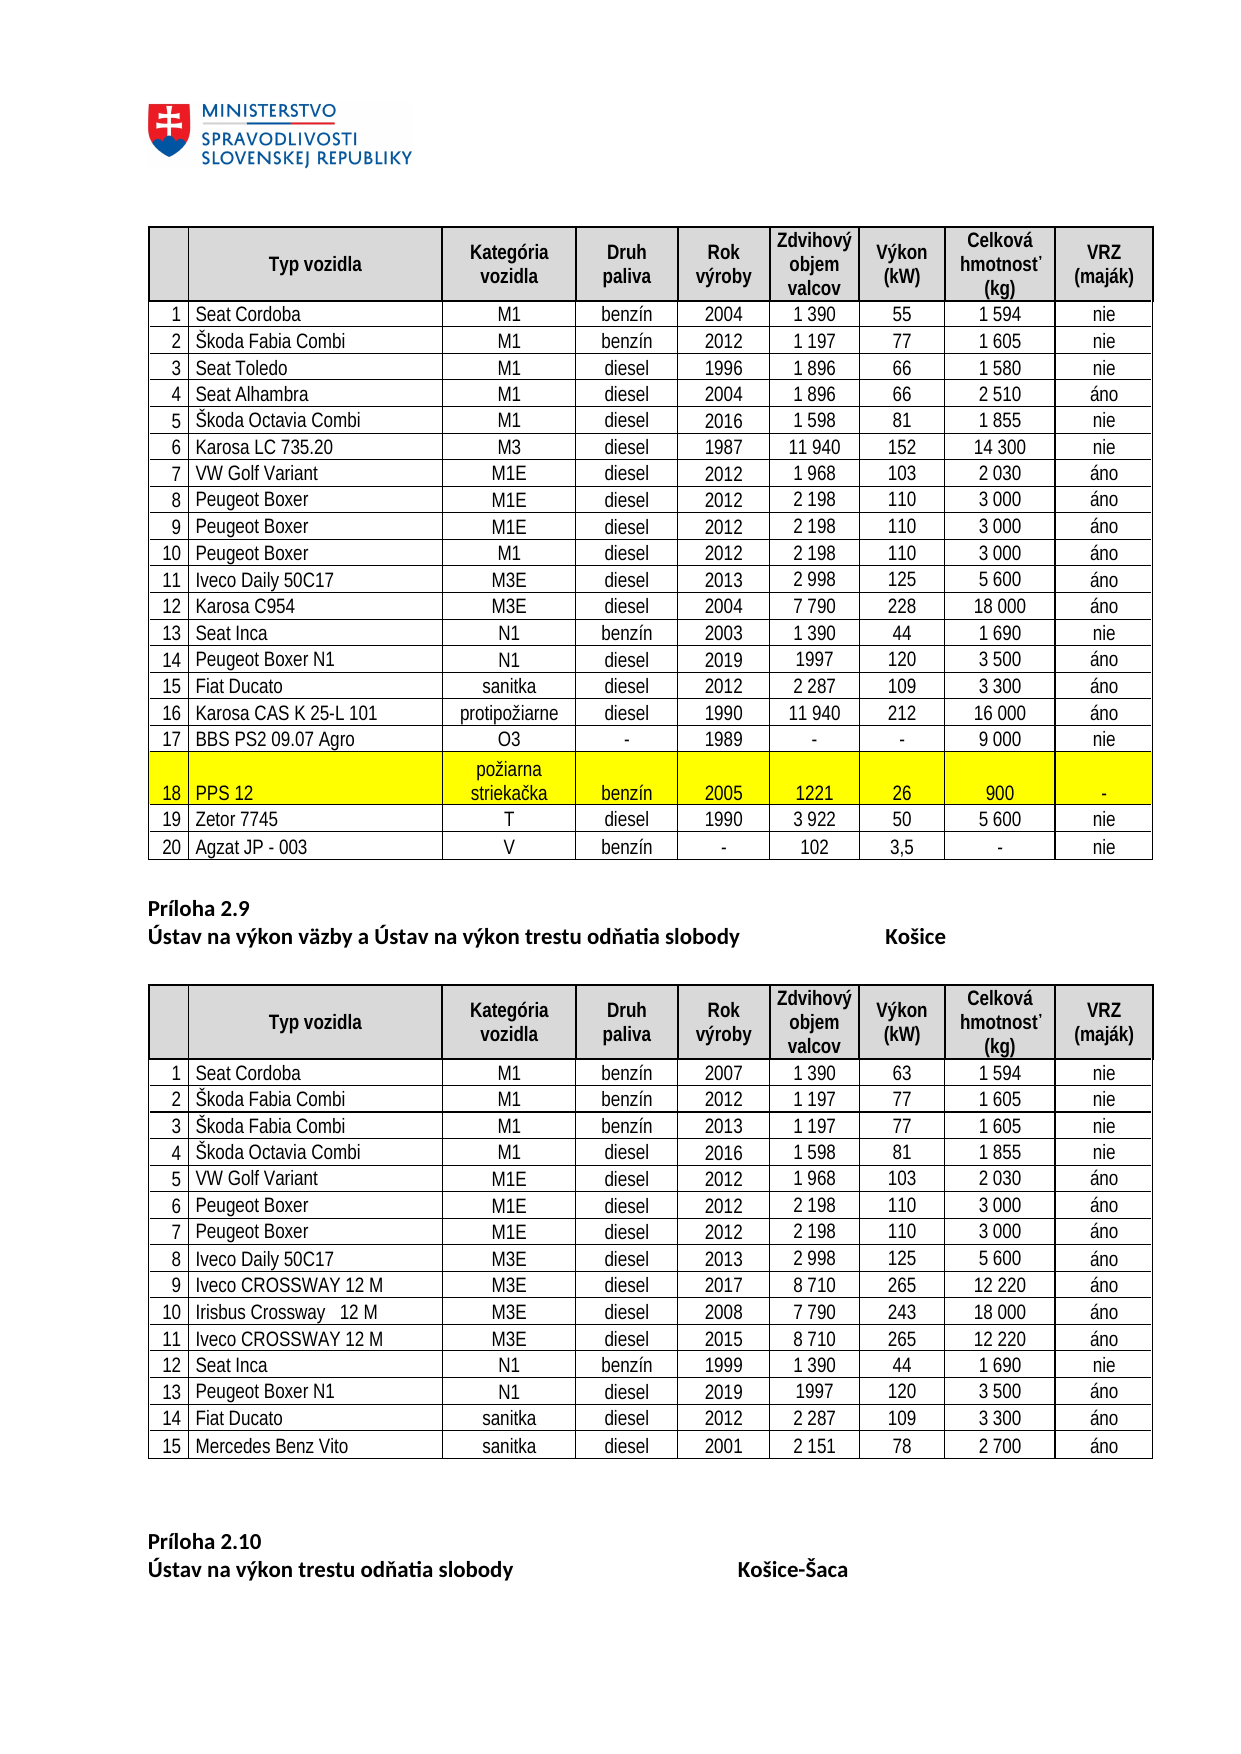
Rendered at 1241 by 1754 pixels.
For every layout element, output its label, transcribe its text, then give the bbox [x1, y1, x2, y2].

table_cell 1 [149, 1060, 188, 1085]
table_cell V [443, 832, 575, 859]
table_cell 11 940 [770, 434, 859, 459]
table_cell PPS 12 [189, 752, 442, 804]
table_cell 110 [860, 513, 944, 539]
table_cell 9 000 [945, 726, 1054, 751]
table_cell 2012 [678, 673, 769, 698]
table_cell benzín [576, 1351, 677, 1377]
table_cell 2012 [678, 513, 769, 539]
table_cell M1E [443, 460, 575, 486]
table_header VRZ (maják) [1056, 986, 1152, 1058]
table_cell 14 [149, 1404, 188, 1430]
table_cell 26 [860, 752, 944, 804]
table_cell 2 198 [770, 513, 859, 539]
table_cell N1 [443, 620, 575, 645]
table_cell Karosa CAS K 25-L 101 [189, 699, 442, 725]
table_cell 1 197 [770, 327, 859, 353]
table_cell 109 [860, 673, 944, 698]
table_cell 77 [860, 1113, 944, 1138]
table_cell diesel [576, 1139, 677, 1164]
table_cell 17 [149, 725, 188, 751]
table_cell 7 [149, 459, 188, 486]
table_cell Irisbus Crossway 12 M [189, 1298, 442, 1324]
table_cell 16 [149, 698, 188, 725]
table_cell - [678, 832, 769, 859]
table_cell 1 605 [945, 1113, 1054, 1138]
table_cell Fiat Ducato [189, 1405, 442, 1430]
table_cell 2 998 [770, 1245, 859, 1271]
table_cell diesel [576, 540, 677, 565]
table_cell 3 000 [945, 513, 1054, 539]
table_cell benzín [576, 302, 677, 326]
table_cell 3,5 [860, 832, 944, 859]
table_cell 2 198 [770, 1192, 859, 1218]
table_cell 8 [149, 1244, 188, 1271]
table_cell 2 [149, 326, 188, 353]
table_header Celková hmotnosť (kg) [946, 986, 1054, 1058]
table_cell Peugeot Boxer [189, 513, 442, 539]
table_cell 1 896 [770, 354, 859, 379]
table_cell M1 [443, 1086, 575, 1111]
table_cell 120 [860, 1378, 944, 1403]
table_cell 125 [860, 566, 944, 592]
table_cell Fiat Ducato [189, 673, 442, 698]
table_cell 110 [860, 1219, 944, 1244]
table_header Druh paliva [577, 228, 677, 300]
table_cell N1 [443, 646, 575, 672]
table_cell Peugeot Boxer [189, 1192, 442, 1218]
table_cell 103 [860, 460, 944, 486]
table_cell 2 030 [945, 460, 1054, 486]
table_cell 1 605 [945, 1086, 1054, 1111]
table_cell 900 [945, 752, 1054, 804]
table_cell 8 [149, 486, 188, 512]
table_cell 2004 [678, 593, 769, 618]
table_cell M1 [443, 354, 575, 379]
table_cell Škoda Octavia Combi [189, 1139, 442, 1164]
table_cell 12 220 [945, 1272, 1054, 1297]
table_cell 6 [149, 433, 188, 459]
table_cell 2004 [678, 380, 769, 406]
table_cell 3 000 [945, 487, 1054, 512]
table_cell 228 [860, 593, 944, 618]
table_cell 63 [860, 1060, 944, 1085]
table_cell 11 940 [770, 699, 859, 725]
table_cell Peugeot Boxer N1 [189, 646, 442, 672]
table_cell 81 [860, 1139, 944, 1164]
table_cell 2005 [678, 752, 769, 804]
table_cell sanitka [443, 1431, 575, 1458]
table_cell 2016 [678, 1139, 769, 1164]
table_cell 1 390 [770, 620, 859, 645]
table_cell VW Golf Variant [189, 1166, 442, 1191]
table_cell 1 690 [945, 1351, 1054, 1377]
table_cell 2001 [678, 1431, 769, 1458]
table_cell - [770, 726, 859, 751]
table_cell 5 600 [945, 566, 1054, 592]
table_cell 13 [149, 619, 188, 645]
table_cell - [576, 726, 677, 751]
table_cell Karosa C954 [189, 593, 442, 618]
table_cell áno [1056, 486, 1152, 512]
table_cell M3E [443, 1272, 575, 1297]
table_cell 2 198 [770, 540, 859, 565]
table_cell 5 [149, 1165, 188, 1191]
table_cell Seat Cordoba [189, 302, 442, 326]
table_header Zdvihový objem valcov [771, 228, 858, 300]
table_cell M1E [443, 513, 575, 539]
table_cell M1E [443, 1166, 575, 1191]
table_cell 20 [149, 831, 188, 859]
table_cell áno [1056, 1244, 1152, 1271]
table_cell 102 [770, 832, 859, 859]
table_cell 1 896 [770, 380, 859, 406]
table_header Výkon (kW) [860, 986, 944, 1058]
table_cell 2017 [678, 1272, 769, 1297]
table_cell M3E [443, 566, 575, 592]
table_cell Peugeot Boxer [189, 487, 442, 512]
table_cell Zetor 7745 [189, 805, 442, 831]
table_cell 18 000 [945, 1298, 1054, 1324]
table_cell M1 [443, 1113, 575, 1138]
table_cell 2 700 [945, 1431, 1054, 1458]
table_cell 2 998 [770, 566, 859, 592]
table_cell N1 [443, 1351, 575, 1377]
table_cell 2004 [678, 302, 769, 326]
table_cell diesel [576, 1325, 677, 1350]
table_cell 152 [860, 434, 944, 459]
table_cell nie [1056, 804, 1152, 831]
table_cell 1 390 [770, 1351, 859, 1377]
table_cell 1 580 [945, 354, 1054, 379]
table_cell 5 600 [945, 805, 1054, 831]
table_cell 1 390 [770, 302, 859, 326]
table_header Kategória vozidla [443, 986, 575, 1058]
table_cell 2016 [678, 407, 769, 432]
table_cell 44 [860, 1351, 944, 1377]
table_cell 1 598 [770, 1139, 859, 1164]
table_cell 3 000 [945, 1192, 1054, 1218]
table_cell áno [1056, 1377, 1152, 1403]
table_cell 2012 [678, 1405, 769, 1430]
table_header Rok výroby [679, 228, 769, 300]
table_cell nie [1056, 353, 1152, 379]
picture [147, 101, 413, 169]
table_cell 10 [149, 1297, 188, 1324]
table_cell áno [1056, 1191, 1152, 1218]
table_cell nie [1056, 1111, 1152, 1138]
table_cell M1 [443, 407, 575, 432]
table_cell nie [1056, 326, 1152, 353]
table_cell Seat Cordoba [189, 1060, 442, 1085]
table_cell diesel [576, 407, 677, 432]
table_header [150, 986, 188, 1058]
table_cell 2013 [678, 566, 769, 592]
table_cell 4 [149, 379, 188, 406]
table_cell áno [1056, 592, 1152, 618]
table_cell 1 855 [945, 1139, 1054, 1164]
table_cell 11 [149, 1324, 188, 1350]
table_cell 110 [860, 540, 944, 565]
table_header Zdvihový objem valcov [771, 986, 858, 1058]
table_header Rok výroby [679, 986, 769, 1058]
table_cell 66 [860, 354, 944, 379]
table_cell benzín [576, 620, 677, 645]
table_cell 12 [149, 592, 188, 618]
table_cell 18 [149, 751, 188, 804]
table_cell 2 198 [770, 1219, 859, 1244]
table_cell 7 790 [770, 593, 859, 618]
table_header [150, 228, 188, 300]
table_cell diesel [576, 566, 677, 592]
table_cell diesel [576, 1405, 677, 1430]
table_cell protipožiarne [443, 699, 575, 725]
table_cell T [443, 805, 575, 831]
table_cell M1 [443, 380, 575, 406]
table_cell 1 690 [945, 620, 1054, 645]
table_cell nie [1056, 1085, 1152, 1111]
table_cell 4 [149, 1138, 188, 1164]
table_cell 1997 [770, 1378, 859, 1403]
table_cell 2012 [678, 1166, 769, 1191]
table_cell Peugeot Boxer N1 [189, 1378, 442, 1403]
text Ústav na výkon trestu odňatia slobody Košice-Šaca [148, 1555, 1093, 1583]
table_cell áno [1056, 672, 1152, 698]
table_cell 2019 [678, 646, 769, 672]
table_cell M3E [443, 1298, 575, 1324]
table_cell diesel [576, 1166, 677, 1191]
table_cell diesel [576, 460, 677, 486]
table_cell áno [1056, 1404, 1152, 1430]
table_cell 1999 [678, 1351, 769, 1377]
table_cell Škoda Fabia Combi [189, 327, 442, 353]
table_cell 1 598 [770, 407, 859, 432]
table_cell 1 968 [770, 460, 859, 486]
table_cell 16 000 [945, 699, 1054, 725]
table_cell 14 [149, 645, 188, 672]
table_cell sanitka [443, 1405, 575, 1430]
table_cell 2012 [678, 1219, 769, 1244]
table_cell 13 [149, 1377, 188, 1403]
table_cell diesel [576, 1272, 677, 1297]
table_cell 3 300 [945, 673, 1054, 698]
table_cell diesel [576, 354, 677, 379]
table_cell 1 968 [770, 1166, 859, 1191]
table_cell 44 [860, 620, 944, 645]
table_cell 120 [860, 646, 944, 672]
table_cell - [860, 726, 944, 751]
table_cell 1 197 [770, 1113, 859, 1138]
table_cell 2019 [678, 1378, 769, 1403]
table_cell 1 390 [770, 1060, 859, 1085]
table_cell 212 [860, 699, 944, 725]
table_cell Iveco Daily 50C17 [189, 566, 442, 592]
table_header Výkon (kW) [860, 228, 944, 300]
table_cell VW Golf Variant [189, 460, 442, 486]
table_cell 2013 [678, 1113, 769, 1138]
table_cell benzín [576, 327, 677, 353]
table_cell 1989 [678, 726, 769, 751]
text Príloha 2.10 [148, 1527, 1093, 1555]
table_cell 55 [860, 302, 944, 326]
table_cell 77 [860, 1086, 944, 1111]
table_cell 2012 [678, 540, 769, 565]
table_cell M3E [443, 1245, 575, 1271]
table_cell 2008 [678, 1298, 769, 1324]
text Príloha 2.9 [148, 894, 1093, 922]
table_cell benzín [576, 1113, 677, 1138]
table_cell 1987 [678, 434, 769, 459]
table_cell 77 [860, 327, 944, 353]
table_cell benzín [576, 1060, 677, 1085]
table_cell 1990 [678, 805, 769, 831]
table_cell 2 287 [770, 1405, 859, 1430]
table_cell M1E [443, 1219, 575, 1244]
table_cell diesel [576, 805, 677, 831]
table_cell 3 300 [945, 1405, 1054, 1430]
table_cell diesel [576, 673, 677, 698]
table_cell 9 [149, 512, 188, 539]
table_cell Karosa LC 735.20 [189, 434, 442, 459]
table_cell nie [1056, 1350, 1152, 1377]
table_cell M3E [443, 1325, 575, 1350]
table_cell diesel [576, 1245, 677, 1271]
table_cell 2 030 [945, 1166, 1054, 1191]
table_cell 8 710 [770, 1325, 859, 1350]
table_cell 243 [860, 1298, 944, 1324]
table_cell nie [1056, 1138, 1152, 1164]
table_cell 1 [149, 302, 188, 326]
table_cell - [1056, 751, 1152, 804]
table_cell 1990 [678, 699, 769, 725]
table_cell 11 [149, 565, 188, 592]
table_cell nie [1056, 406, 1152, 432]
table_cell 110 [860, 487, 944, 512]
table_cell BBS PS2 09.07 Agro [189, 726, 442, 751]
table_cell 10 [149, 539, 188, 565]
table_cell 2013 [678, 1245, 769, 1271]
table_cell M1 [443, 540, 575, 565]
table_cell 2 287 [770, 673, 859, 698]
table_cell 18 000 [945, 593, 1054, 618]
table_cell áno [1056, 698, 1152, 725]
table_cell 2007 [678, 1060, 769, 1085]
table_cell diesel [576, 1431, 677, 1458]
table_cell sanitka [443, 673, 575, 698]
table_cell diesel [576, 513, 677, 539]
text Ústav na výkon väzby a Ústav na výkon trestu odňatia slobody Košice [148, 922, 1093, 950]
table_cell nie [1056, 433, 1152, 459]
table_header Typ vozidla [189, 986, 441, 1058]
table_cell 1 594 [945, 1060, 1054, 1085]
table_cell 1997 [770, 646, 859, 672]
table_cell M1 [443, 327, 575, 353]
table_cell 3 500 [945, 1378, 1054, 1403]
table_header Typ vozidla [189, 228, 441, 300]
table_cell 2015 [678, 1325, 769, 1350]
table_cell M3E [443, 593, 575, 618]
table_cell 1221 [770, 752, 859, 804]
table_cell Seat Inca [189, 620, 442, 645]
table_cell diesel [576, 380, 677, 406]
table_cell Peugeot Boxer [189, 540, 442, 565]
table_cell 2003 [678, 620, 769, 645]
table_cell 2 510 [945, 380, 1054, 406]
table_cell Seat Toledo [189, 354, 442, 379]
table_cell 3 922 [770, 805, 859, 831]
table_cell benzín [576, 1086, 677, 1111]
table_cell diesel [576, 1219, 677, 1244]
table_cell áno [1056, 539, 1152, 565]
table_cell M1 [443, 302, 575, 326]
table_cell Iveco CROSSWAY 12 M [189, 1325, 442, 1350]
table_cell nie [1056, 1058, 1152, 1085]
table_cell 5 600 [945, 1245, 1054, 1271]
table_cell áno [1056, 1271, 1152, 1297]
table_cell 125 [860, 1245, 944, 1271]
table_cell Seat Inca [189, 1351, 442, 1377]
table_cell áno [1056, 1297, 1152, 1324]
table_cell M1E [443, 487, 575, 512]
table_cell nie [1056, 619, 1152, 645]
table_header Kategória vozidla [443, 228, 575, 300]
table_cell áno [1056, 1165, 1152, 1191]
table_cell 14 300 [945, 434, 1054, 459]
table_cell Agzat JP - 003 [189, 832, 442, 859]
table_cell 5 [149, 406, 188, 432]
table_cell Peugeot Boxer [189, 1219, 442, 1244]
table_cell áno [1056, 1218, 1152, 1244]
table_cell 2 [149, 1085, 188, 1111]
table_cell áno [1056, 512, 1152, 539]
table_cell áno [1056, 1430, 1152, 1458]
table_cell - [945, 832, 1054, 859]
table_cell Mercedes Benz Vito [189, 1431, 442, 1458]
table_cell 1 594 [945, 302, 1054, 326]
table_cell 2 198 [770, 487, 859, 512]
table_cell 2012 [678, 1192, 769, 1218]
table_cell 78 [860, 1431, 944, 1458]
table_cell 2012 [678, 1086, 769, 1111]
table_cell nie [1056, 300, 1152, 326]
table_cell 1 855 [945, 407, 1054, 432]
table_cell M1 [443, 1139, 575, 1164]
table_cell 1996 [678, 354, 769, 379]
table_cell 9 [149, 1271, 188, 1297]
table_cell áno [1056, 565, 1152, 592]
table_cell O3 [443, 726, 575, 751]
table_header Druh paliva [577, 986, 677, 1058]
table_cell benzín [576, 832, 677, 859]
table_cell 2012 [678, 487, 769, 512]
table_cell diesel [576, 1192, 677, 1218]
table_cell 15 [149, 672, 188, 698]
table_cell 3 000 [945, 1219, 1054, 1244]
table_cell 7 790 [770, 1298, 859, 1324]
table_cell áno [1056, 379, 1152, 406]
table_cell 50 [860, 805, 944, 831]
table_cell 3 [149, 353, 188, 379]
table_cell Škoda Fabia Combi [189, 1086, 442, 1111]
table_cell 110 [860, 1192, 944, 1218]
table_cell 12 [149, 1350, 188, 1377]
table_cell Seat Alhambra [189, 380, 442, 406]
table_cell nie [1056, 831, 1152, 859]
table_cell 109 [860, 1405, 944, 1430]
table_cell diesel [576, 1298, 677, 1324]
table_cell 15 [149, 1430, 188, 1458]
table_cell benzín [576, 752, 677, 804]
table_header VRZ (maják) [1056, 228, 1152, 300]
table_cell diesel [576, 646, 677, 672]
table_cell 66 [860, 380, 944, 406]
table_cell N1 [443, 1378, 575, 1403]
table_cell 6 [149, 1191, 188, 1218]
table_cell 3 [149, 1111, 188, 1138]
table_cell M1E [443, 1192, 575, 1218]
table_cell Škoda Octavia Combi [189, 407, 442, 432]
table_cell 2012 [678, 460, 769, 486]
table_cell Iveco Daily 50C17 [189, 1245, 442, 1271]
table_cell 8 710 [770, 1272, 859, 1297]
table_cell 103 [860, 1166, 944, 1191]
table_cell M1 [443, 1060, 575, 1085]
table_cell 81 [860, 407, 944, 432]
table_cell 265 [860, 1325, 944, 1350]
table_cell nie [1056, 725, 1152, 751]
table_cell áno [1056, 1324, 1152, 1350]
table_cell 2012 [678, 327, 769, 353]
table_cell 2 151 [770, 1431, 859, 1458]
table_cell diesel [576, 434, 677, 459]
table_cell 7 [149, 1218, 188, 1244]
table_cell diesel [576, 487, 677, 512]
table_cell 3 000 [945, 540, 1054, 565]
table_cell áno [1056, 645, 1152, 672]
table_cell diesel [576, 1378, 677, 1403]
table_cell diesel [576, 699, 677, 725]
table_cell 3 500 [945, 646, 1054, 672]
table_header Celková hmotnosť (kg) [946, 228, 1054, 300]
table_cell Iveco CROSSWAY 12 M [189, 1272, 442, 1297]
table_cell požiarna striekačka [443, 752, 575, 804]
table_cell 1 605 [945, 327, 1054, 353]
table_cell M3 [443, 434, 575, 459]
table_cell 1 197 [770, 1086, 859, 1111]
table_cell 265 [860, 1272, 944, 1297]
table_cell 12 220 [945, 1325, 1054, 1350]
table_cell 19 [149, 804, 188, 831]
table_cell áno [1056, 459, 1152, 486]
table_cell diesel [576, 593, 677, 618]
table_cell Škoda Fabia Combi [189, 1113, 442, 1138]
